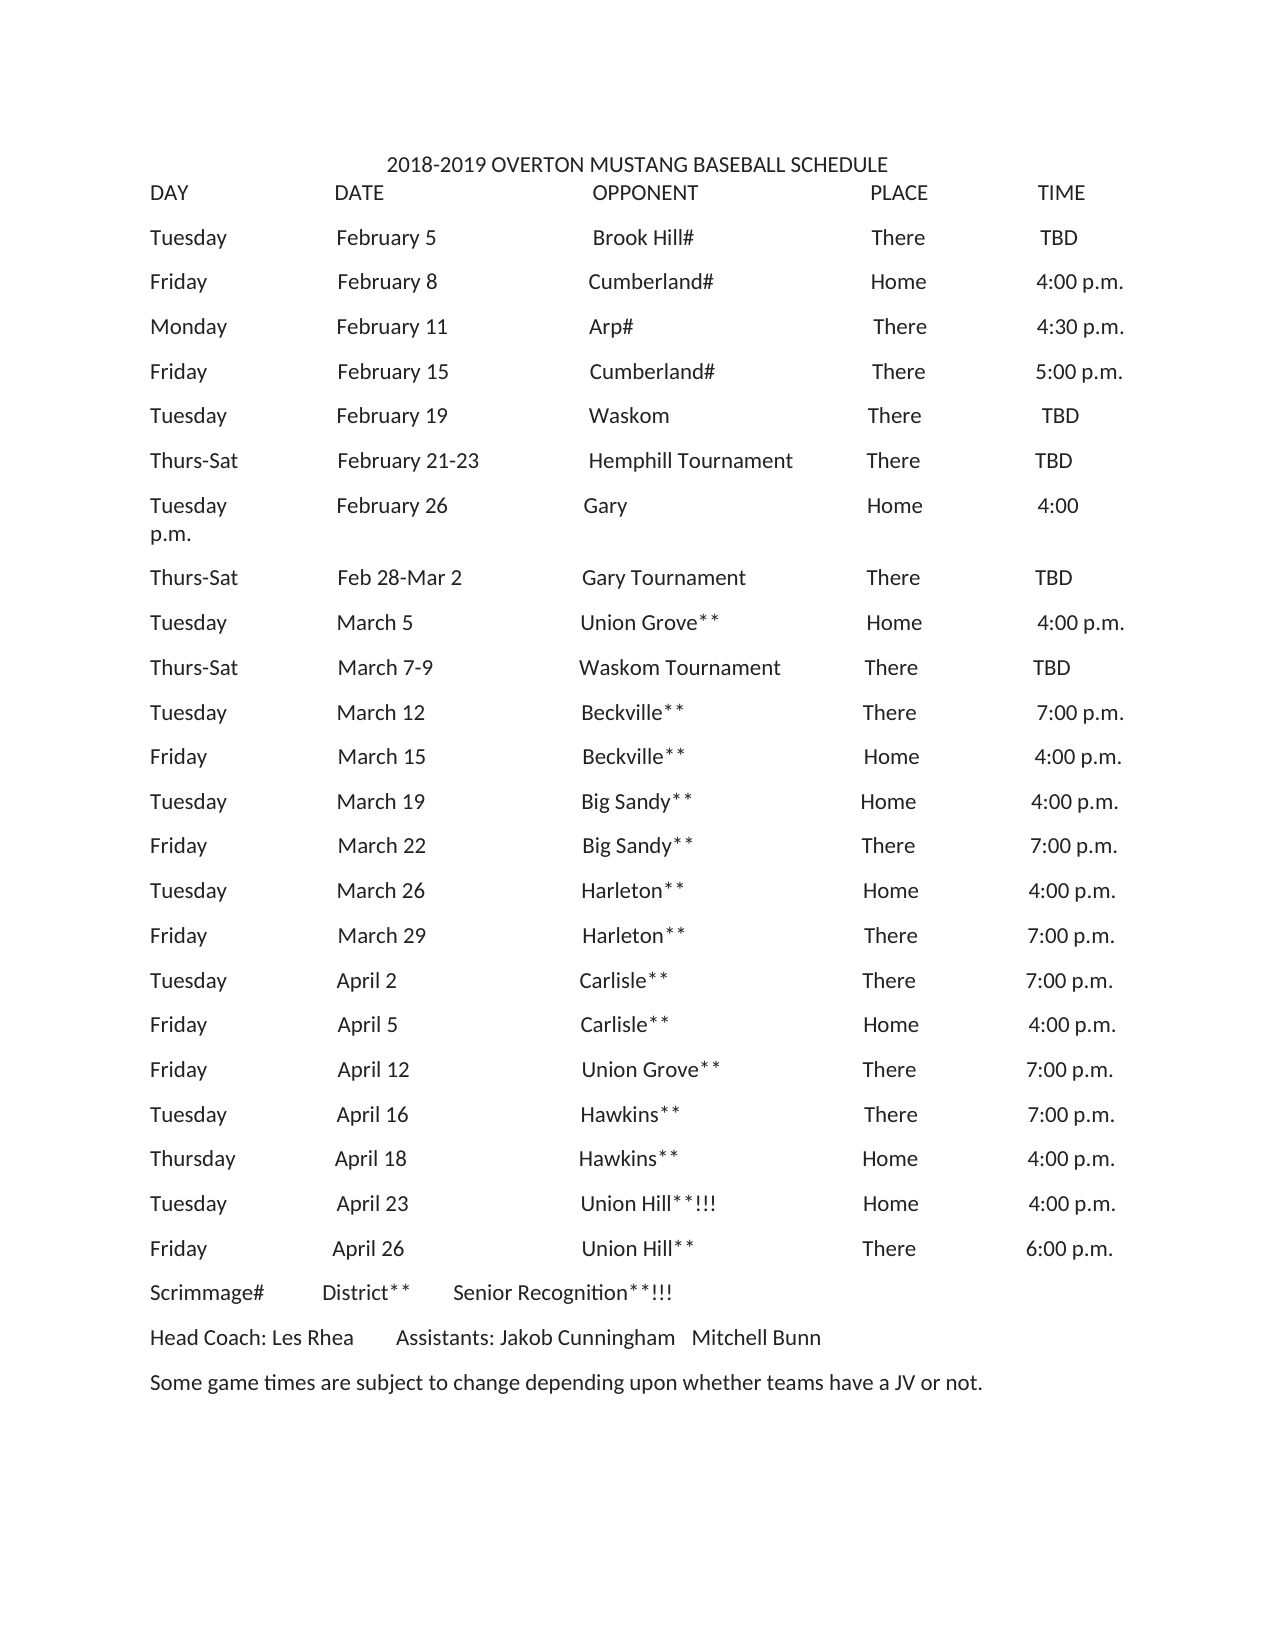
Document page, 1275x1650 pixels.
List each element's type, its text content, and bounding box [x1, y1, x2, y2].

text Tuesday February 5 Brook Hill# There TBD [150, 223, 1125, 251]
text 2018-2019 OVERTON MUSTANG BASEBALL SCHEDULE [150, 150, 1125, 178]
text Friday April 5 Carlisle** Home 4:00 p.m. [150, 1010, 1125, 1038]
text Tuesday March 19 Big Sandy** Home 4:00 p.m. [150, 787, 1125, 815]
text Friday March 22 Big Sandy** There 7:00 p.m. [150, 832, 1125, 860]
text Friday April 12 Union Grove** There 7:00 p.m. [150, 1055, 1125, 1083]
text Tuesday April 2 Carlisle** There 7:00 p.m. [150, 966, 1125, 994]
text Tuesday April 16 Hawkins** There 7:00 p.m. [150, 1100, 1125, 1128]
text Tuesday March 5 Union Grove** Home 4:00 p.m. [150, 608, 1125, 636]
text Friday March 15 Beckville** Home 4:00 p.m. [150, 742, 1125, 770]
text Tuesday February 19 Waskom There TBD [150, 401, 1125, 429]
text Friday March 29 Harleton** There 7:00 p.m. [150, 921, 1125, 949]
text Some game times are subject to change depending upon whether teams have a JV or not. [150, 1368, 1125, 1396]
text Thursday April 18 Hawkins** Home 4:00 p.m. [150, 1144, 1125, 1172]
text Tuesday March 26 Harleton** Home 4:00 p.m. [150, 876, 1125, 904]
text Thurs-Sat February 21-23 Hemphill Tournament There TBD [150, 446, 1125, 474]
text Scrimmage# District** Senior Recognition**!!! [150, 1278, 1125, 1307]
text Monday February 11 Arp# There 4:30 p.m. [150, 312, 1125, 340]
text Tuesday March 12 Beckville** There 7:00 p.m. [150, 698, 1125, 726]
text Head Coach: Les Rhea Assistants: Jakob Cunningham Mitchell Bunn [150, 1323, 1125, 1351]
text Thurs-Sat March 7-9 Waskom Tournament There TBD [150, 653, 1125, 681]
text Thurs-Sat Feb 28-Mar 2 Gary Tournament There TBD [150, 563, 1125, 592]
text Friday February 8 Cumberland# Home 4:00 p.m. [150, 267, 1125, 295]
text Friday February 15 Cumberland# There 5:00 p.m. [150, 357, 1125, 385]
text Tuesday February 26 Gary Home 4:00 p.m. [150, 491, 1125, 547]
text Friday April 26 Union Hill** There 6:00 p.m. [150, 1234, 1125, 1262]
text DAY DATE OPPONENT PLACE TIME [150, 178, 1125, 206]
text Tuesday April 23 Union Hill**!!! Home 4:00 p.m. [150, 1189, 1125, 1217]
